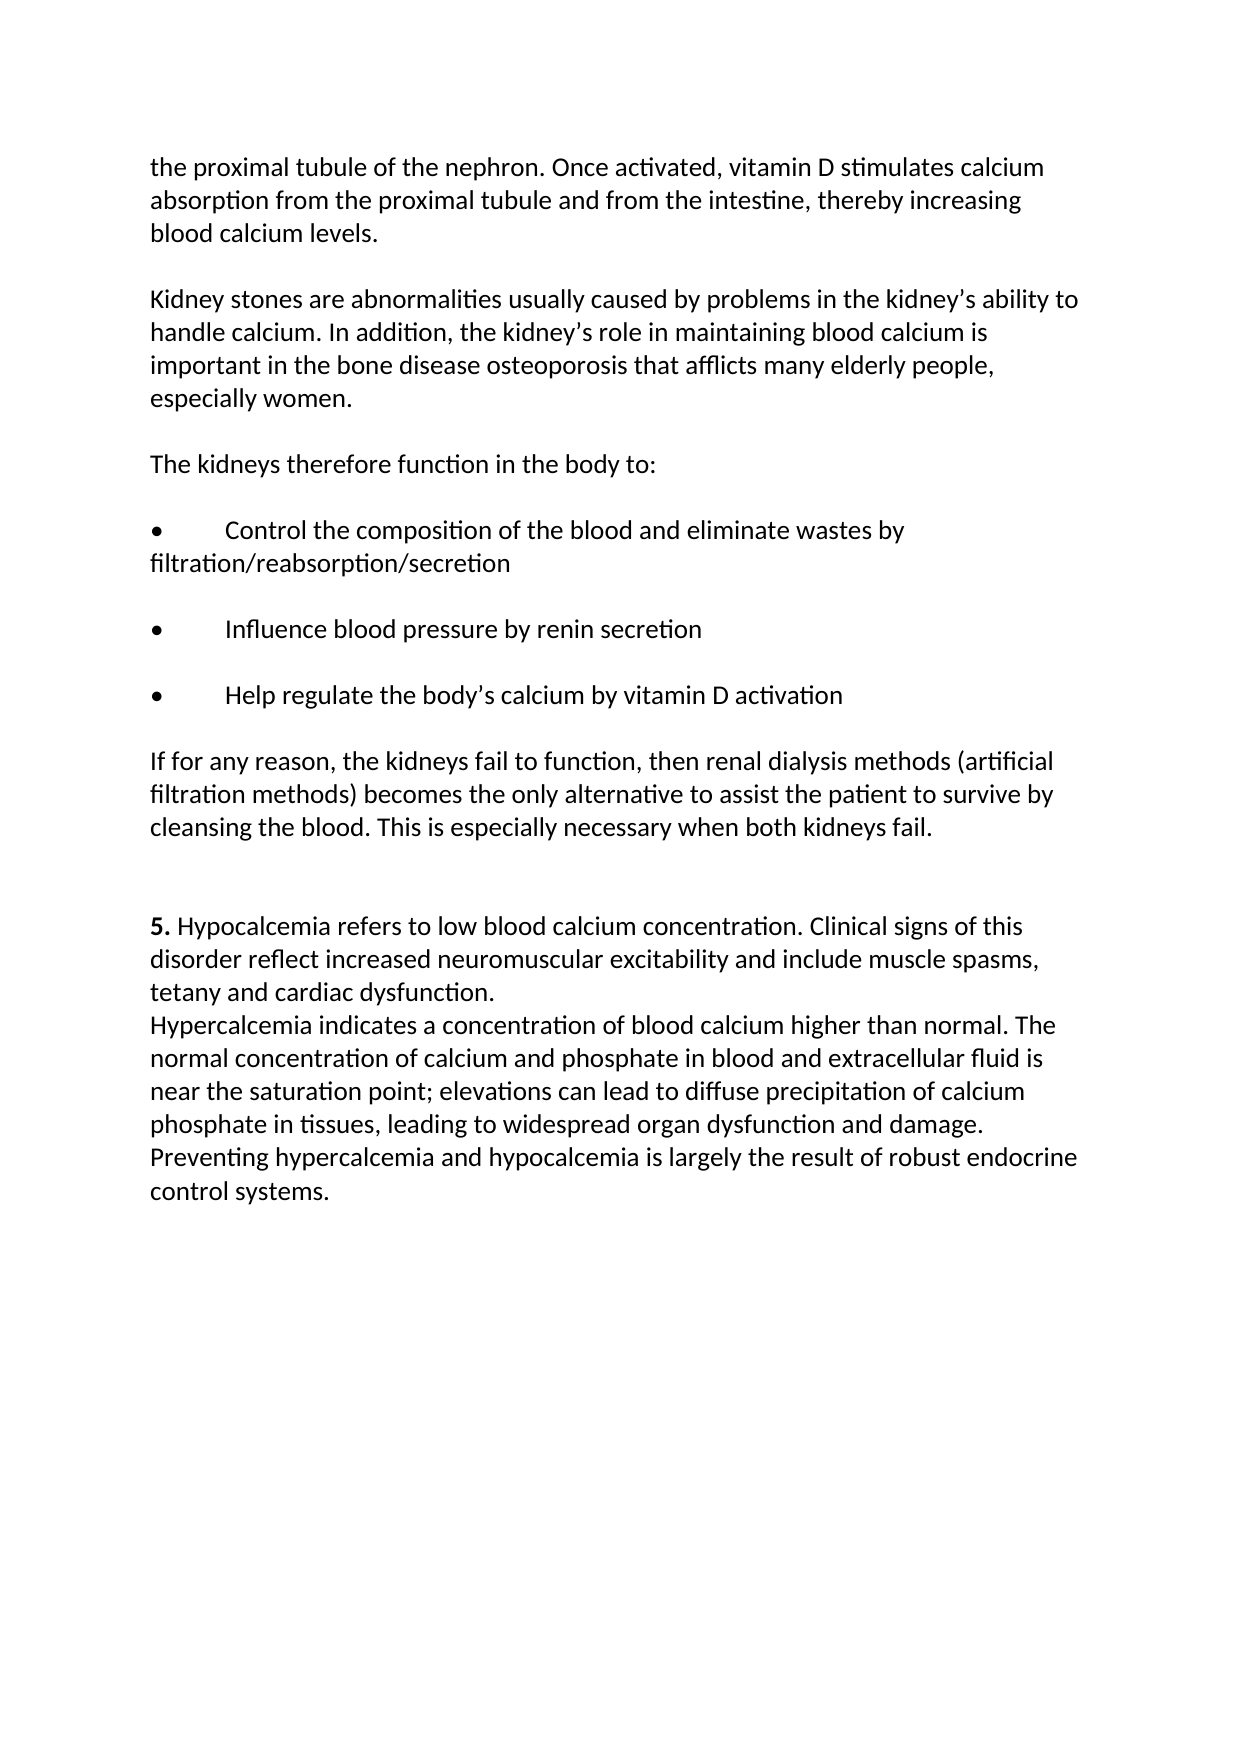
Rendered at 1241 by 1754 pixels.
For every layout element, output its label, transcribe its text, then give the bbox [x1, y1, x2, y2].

text • Control the composition of the blood and eliminate wastes by filtration/reabsorption/secretion [150, 513, 1090, 579]
text If for any reason, the kidneys fail to function, then renal dialysis methods (artificial filtration methods) becomes the only alternative to assist the patient to survive by cleansing the blood. This is especially necessary when both kidneys fail. [150, 744, 1090, 843]
text Preventing hypercalcemia and hypocalcemia is largely the result of robust endocrine control systems. [150, 1141, 1090, 1207]
text 5. Hypocalcemia refers to low blood calcium concentration. Clinical signs of this disorder reflect increased neuromuscular excitability and include muscle spasms, tetany and cardiac dysfunction. [150, 909, 1090, 1008]
text The kidneys therefore function in the body to: [150, 447, 1090, 480]
text Hypercalcemia indicates a concentration of blood calcium higher than normal. The normal concentration of calcium and phosphate in blood and extracellular fluid is near the saturation point; elevations can lead to diffuse precipitation of calcium phosphate in tissues, leading to widespread organ dysfunction and damage. [150, 1008, 1090, 1141]
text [150, 150, 1090, 249]
text • Influence blood pressure by renin secretion [150, 612, 1090, 645]
text Kidney stones are abnormalities usually caused by problems in the kidney’s ability to handle calcium. In addition, the kidney’s role in maintaining blood calcium is important in the bone disease osteoporosis that afflicts many elderly people, especially women. [150, 282, 1090, 414]
text • Help regulate the body’s calcium by vitamin D activation [150, 678, 1090, 711]
